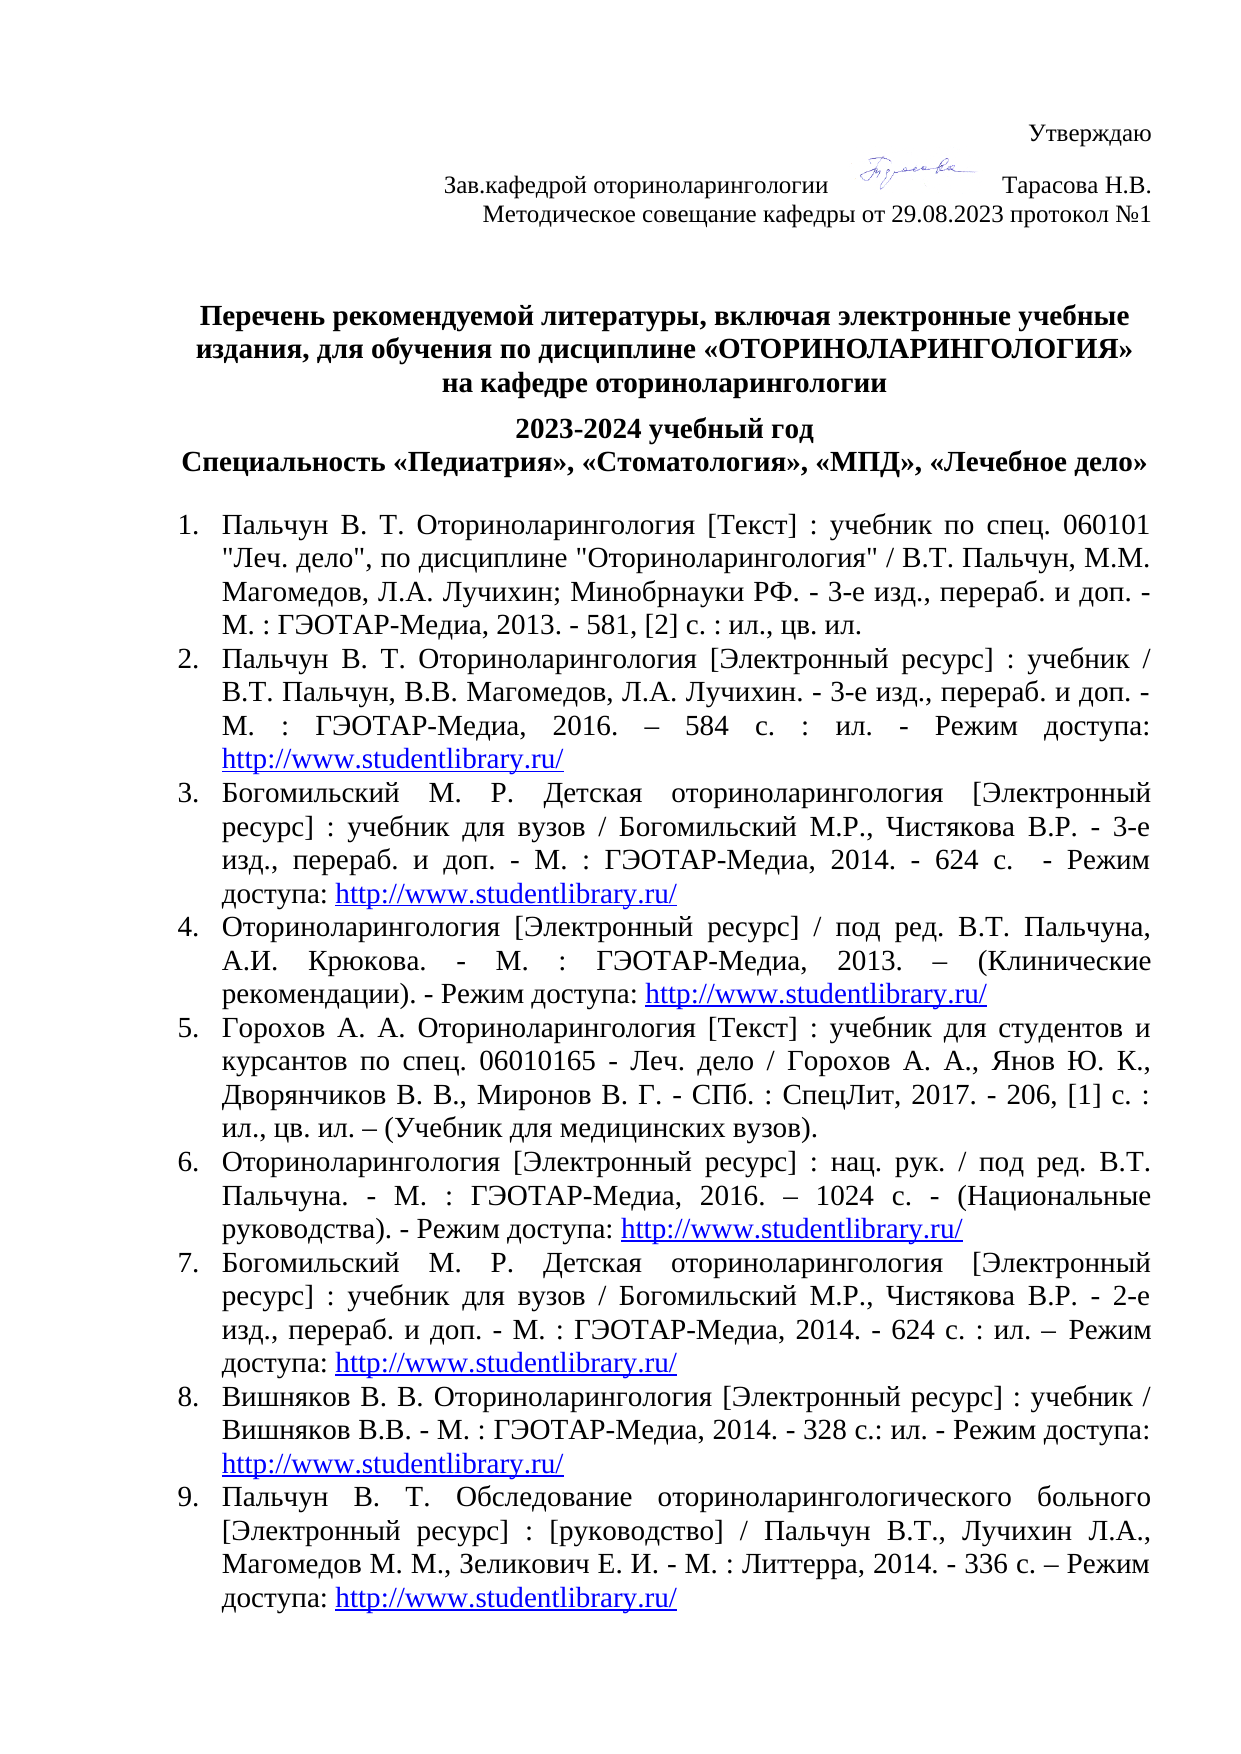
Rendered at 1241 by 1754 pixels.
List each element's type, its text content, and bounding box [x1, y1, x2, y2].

list Оториноларингология [Электронный ресурс] / под ред. В.Т. Пальчуна, А.И. Крюкова. - М. : ГЭОТАР-Медиа, 2013. – (Клинические рекомендации). - Режим доступа: http://www.studentlibrary.ru/ [177, 909, 1152, 1010]
list Богомильский М. Р. Детская оториноларингология [Электронный ресурс] : учебник для вузов / Богомильский М.Р., Чистякова В.Р. - 2-е изд., перераб. и доп. - М. : ГЭОТАР-Медиа, 2014. - 624 с. : ил. – Режим доступа: http://www.studentlibrary.ru/ [177, 1245, 1152, 1379]
list Пальчун В. Т. Оториноларингология [Текст] : учебник по спец. 060101 "Леч. дело", по дисциплине "Оториноларингология" / В.Т. Пальчун, М.М. Магомедов, Л.А. Лучихин; Минобрнауки РФ. - 3-е изд., перераб. и доп. - М. : ГЭОТАР-Медиа, 2013. - 581, [2] с. : ил., цв. ил. [177, 507, 1152, 641]
list Вишняков В. В. Оториноларингология [Электронный ресурс] : учебник / Вишняков В.В. - М. : ГЭОТАР-Медиа, 2014. - 328 с.: ил. - Режим доступа: http://www.studentlibrary.ru/ [177, 1379, 1152, 1479]
text Зав.кафедрой оториноларингологии Тарасова Н.В. [177, 147, 1152, 199]
text 2023-2024 учебный год [177, 411, 1152, 444]
subtitle Перечень рекомендуемой литературы, включая электронные учебные издания, для обучения по дисциплине «ОТОРИНОЛАРИНГОЛОГИЯ» на кафедре оториноларингологии [177, 298, 1152, 398]
list Богомильский М. Р. Детская оториноларингология [Электронный ресурс] : учебник для вузов / Богомильский М.Р., Чистякова В.Р. - 3-е изд., перераб. и доп. - М. : ГЭОТАР-Медиа, 2014. - 624 с. - Режим доступа: http://www.studentlibrary.ru/ [177, 775, 1152, 909]
list Пальчун В. Т. Оториноларингология [Электронный ресурс] : учебник / В.Т. Пальчун, В.В. Магомедов, Л.А. Лучихин. - 3-е изд., перераб. и доп. - М. : ГЭОТАР-Медиа, 2016. – 584 с. : ил. - Режим доступа: http://www.studentlibrary.ru/ [177, 641, 1152, 775]
text Методическое совещание кафедры от 29.08.2023 протокол №1 [177, 199, 1152, 228]
list Горохов А. А. Оториноларингология [Текст] : учебник для студентов и курсантов по спец. 06010165 - Леч. дело / Горохов А. А., Янов Ю. К., Дворянчиков В. В., Миронов В. Г. - СПб. : СпецЛит, 2017. - 206, [1] с. : ил., цв. ил. – (Учебник для медицинских вузов). [177, 1010, 1152, 1144]
picture [847, 146, 984, 194]
text Утверждаю [177, 118, 1152, 147]
list Пальчун В. Т. Обследование оториноларингологического больного [Электронный ресурс] : [руководство] / Пальчун В.Т., Лучихин Л.А., Магомедов М. М., Зеликович Е. И. - М. : Литтерра, 2014. - 336 с. – Режим доступа: http://www.studentlibrary.ru/ [177, 1479, 1152, 1614]
text Специальность «Педиатрия», «Стоматология», «МПД», «Лечебное дело» [177, 444, 1152, 478]
list Оториноларингология [Электронный ресурс] : нац. рук. / под ред. В.Т. Пальчуна. - М. : ГЭОТАР-Медиа, 2016. – 1024 с. - (Национальные руководства). - Режим доступа: http://www.studentlibrary.ru/ [177, 1144, 1152, 1245]
